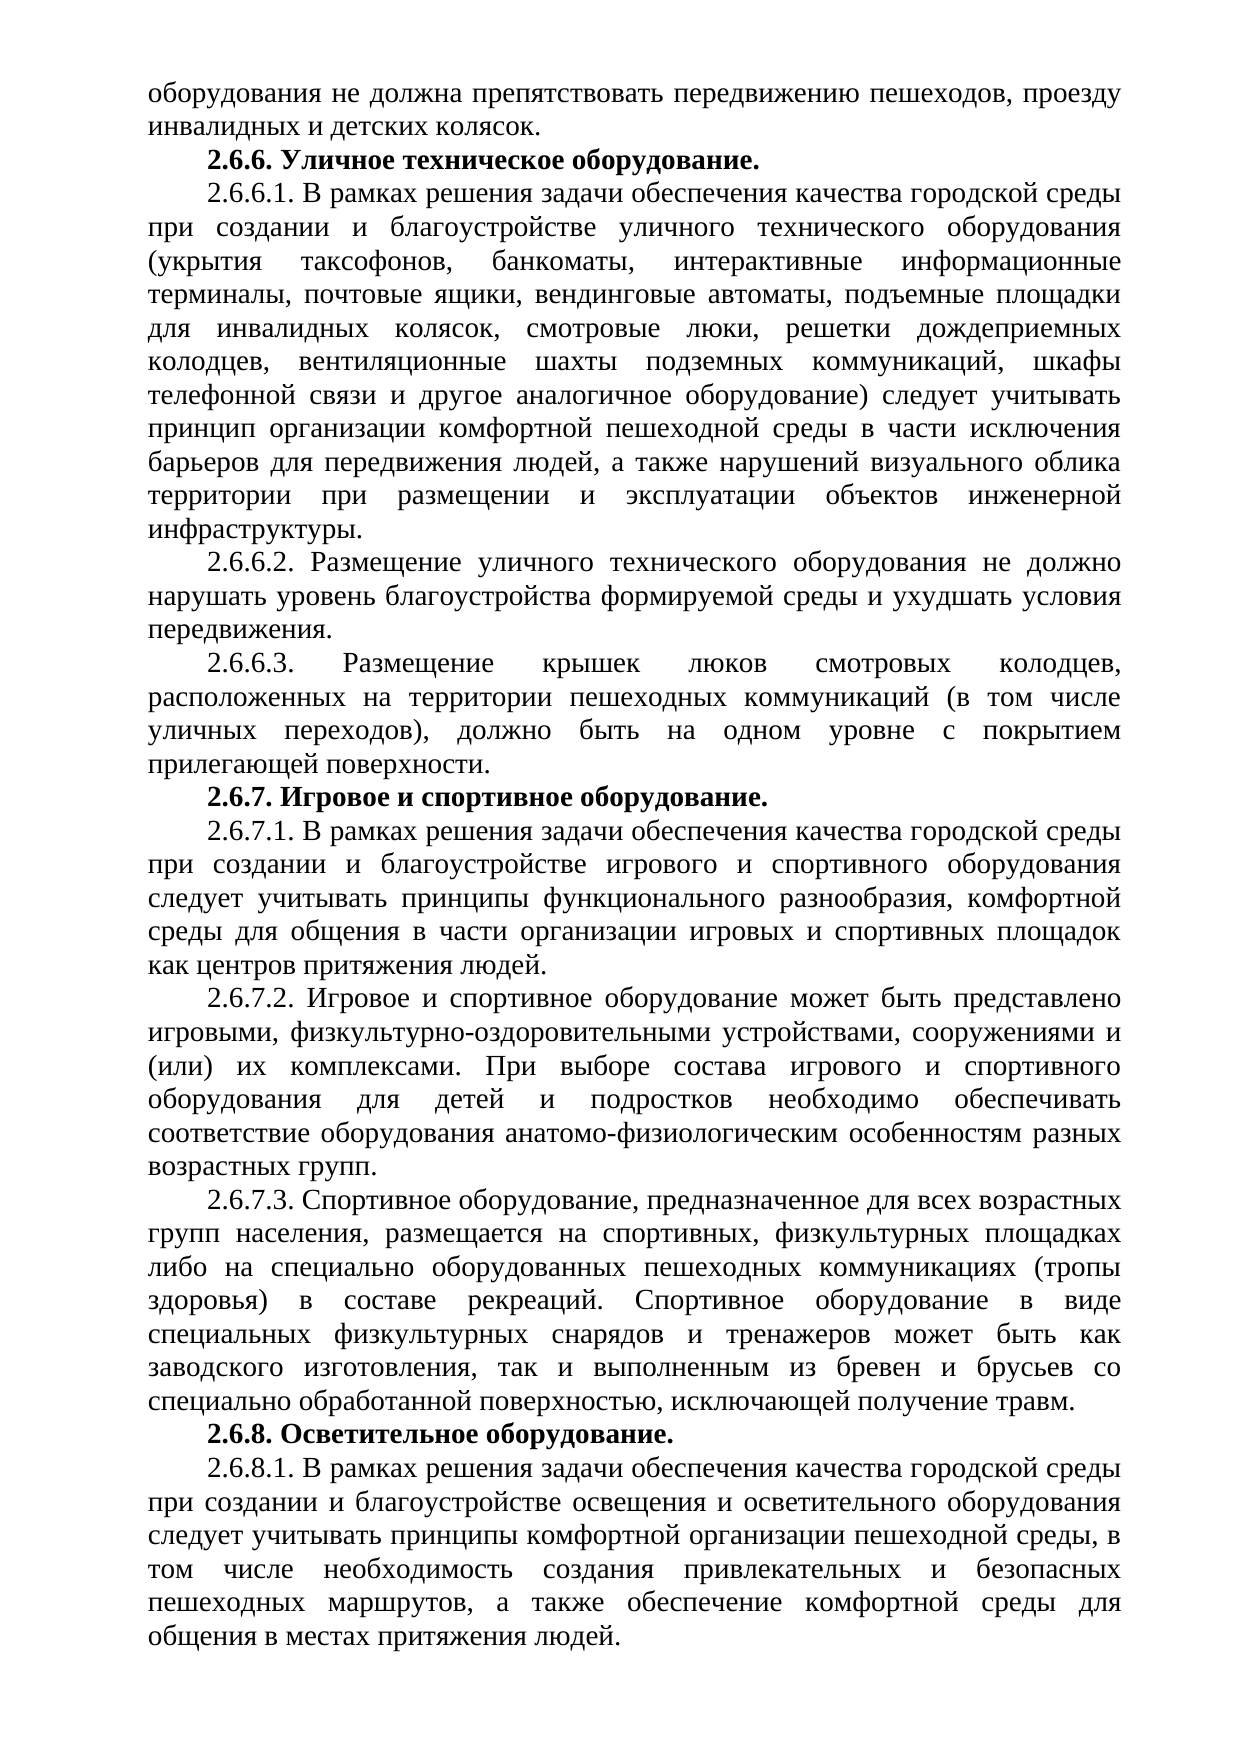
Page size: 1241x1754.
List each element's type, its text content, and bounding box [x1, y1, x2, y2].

text 2.6.6.2. Размещение уличного технического оборудования не должно нарушать уровень благоустройства формируемой среды и ухудшать условия передвижения. [148, 544, 1122, 645]
text 2.6.6.3. Размещение крышек люков смотровых колодцев, расположенных на территории пешеходных коммуникаций (в том числе уличных переходов), должно быть на одном уровне с покрытием прилегающей поверхности. [148, 645, 1122, 779]
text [148, 75, 1122, 142]
text 2.6.7.2. Игровое и спортивное оборудование может быть представлено игровыми, физкультурно-оздоровительными устройствами, сооружениями и (или) их комплексами. При выборе состава игрового и спортивного оборудования для детей и подростков необходимо обеспечивать соответствие оборудования анатомо-физиологическим особенностям разных возрастных групп. [148, 981, 1122, 1182]
text 2.6.7. Игровое и спортивное оборудование. [148, 779, 1122, 813]
text 2.6.7.3. Спортивное оборудование, предназначенное для всех возрастных групп населения, размещается на спортивных, физкультурных площадках либо на специально оборудованных пешеходных коммуникациях (тропы здоровья) в составе рекреаций. Спортивное оборудование в виде специальных физкультурных снарядов и тренажеров может быть как заводского изготовления, так и выполненным из бревен и брусьев со специально обработанной поверхностью, исключающей получение травм. [148, 1182, 1122, 1417]
text 2.6.7.1. В рамках решения задачи обеспечения качества городской среды при создании и благоустройстве игрового и спортивного оборудования следует учитывать принципы функционального разнообразия, комфортной среды для общения в части организации игровых и спортивных площадок как центров притяжения людей. [148, 813, 1122, 981]
text 2.6.6.1. В рамках решения задачи обеспечения качества городской среды при создании и благоустройстве уличного технического оборудования (укрытия таксофонов, банкоматы, интерактивные информационные терминалы, почтовые ящики, вендинговые автоматы, подъемные площадки для инвалидных колясок, смотровые люки, решетки дождеприемных колодцев, вентиляционные шахты подземных коммуникаций, шкафы телефонной связи и другое аналогичное оборудование) следует учитывать принцип организации комфортной пешеходной среды в части исключения барьеров для передвижения людей, а также нарушений визуального облика территории при размещении и эксплуатации объектов инженерной инфраструктуры. [148, 176, 1122, 544]
text 2.6.8. Осветительное оборудование. [148, 1417, 1122, 1450]
text 2.6.6. Уличное техническое оборудование. [148, 142, 1122, 176]
text 2.6.8.1. В рамках решения задачи обеспечения качества городской среды при создании и благоустройстве освещения и осветительного оборудования следует учитывать принципы комфортной организации пешеходной среды, в том числе необходимость создания привлекательных и безопасных пешеходных маршрутов, а также обеспечение комфортной среды для общения в местах притяжения людей. [148, 1450, 1122, 1651]
